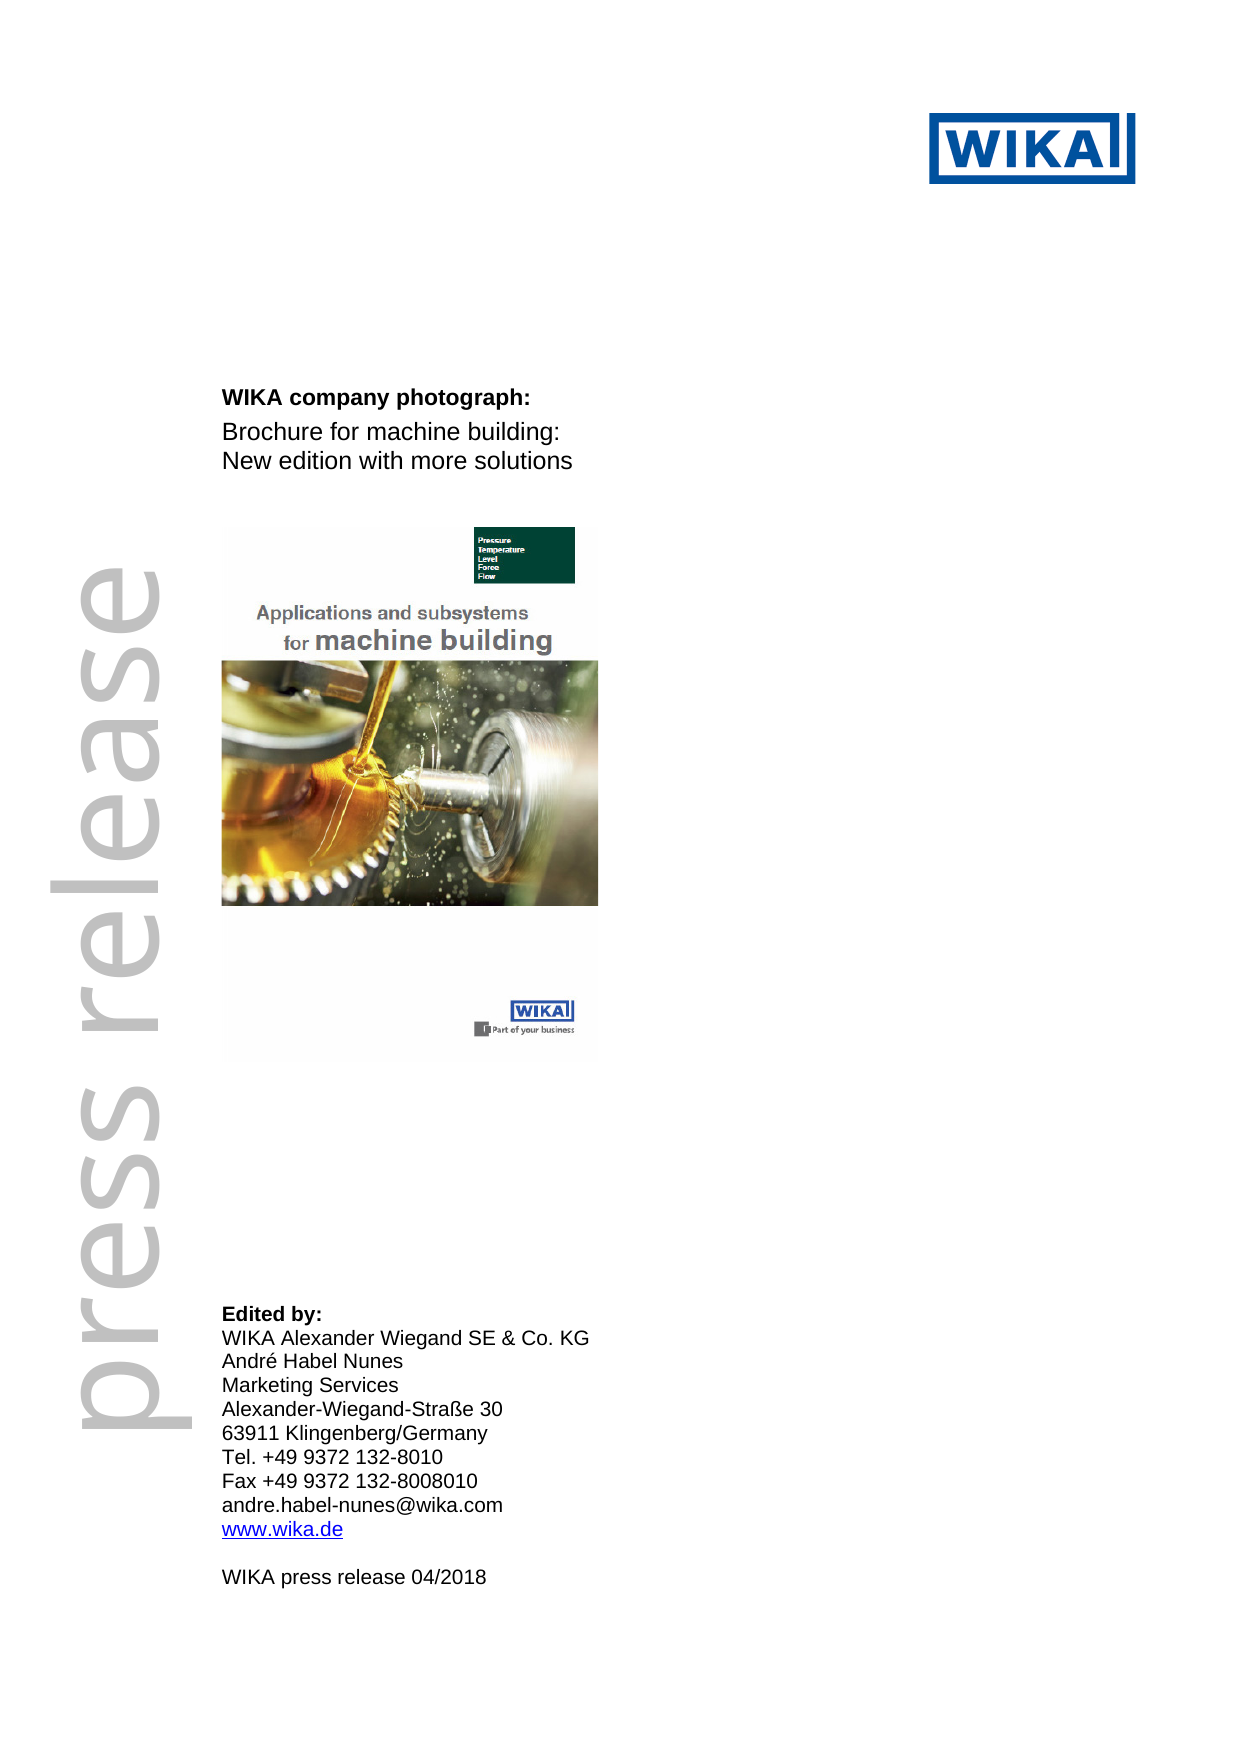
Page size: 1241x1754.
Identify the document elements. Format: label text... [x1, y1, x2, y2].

text Fax +49 9372 132-8008010 [222, 1469, 930, 1493]
picture [929, 113, 1136, 184]
text WIKA company photograph: [222, 384, 930, 417]
text Tel. +49 9372 132-8010 [222, 1445, 930, 1469]
picture [221, 527, 599, 1062]
text WIKA press release 04/2018 [222, 1565, 930, 1589]
text Marketing Services [222, 1373, 930, 1397]
text WIKA Alexander Wiegand SE & Co. KG [222, 1325, 930, 1349]
text 63911 Klingenberg/Germany [222, 1421, 930, 1445]
text André Habel Nunes [222, 1349, 930, 1373]
text www.wika.de [222, 1517, 930, 1541]
text andre.habel-nunes@wika.com [222, 1493, 930, 1517]
text Alexander-Wiegand-Straße 30 [222, 1397, 930, 1421]
text Brochure for machine building: New edition with more solutions [222, 417, 930, 475]
text Edited by: [222, 1301, 930, 1325]
